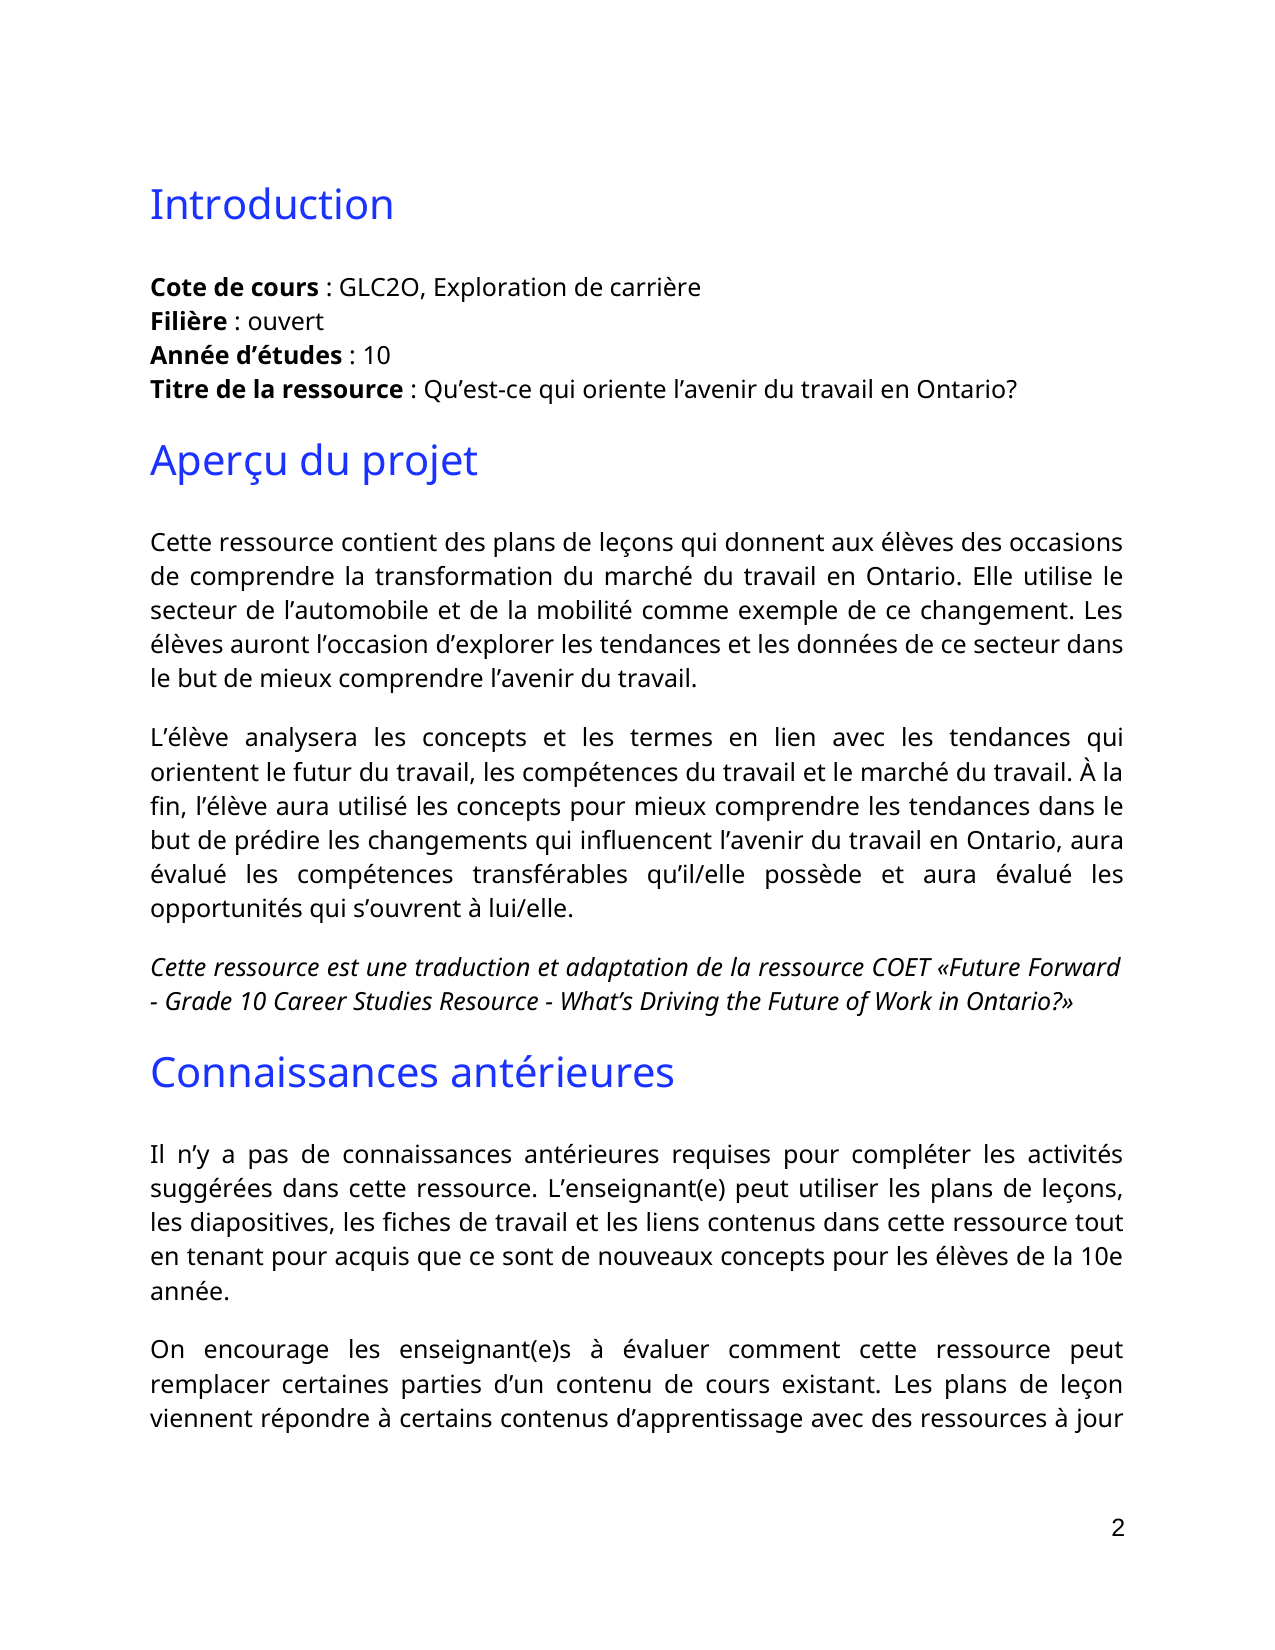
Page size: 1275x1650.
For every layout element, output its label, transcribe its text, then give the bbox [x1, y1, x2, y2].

text Année d’études : 10 [150, 337, 1125, 371]
subtitle Connaissances antérieures [150, 1043, 1125, 1099]
text Filière : ouvert [150, 303, 1125, 337]
text Cette ressource contient des plans de leçons qui donnent aux élèves des occasions de comprendre la transformation du marché du travail en Ontario. Elle utilise le secteur de l’automobile et de la mobilité comme exemple de ce changement. Les élèves auront l’occasion d’explorer les tendances et les données de ce secteur dans le but de mieux comprendre l’avenir du travail. [150, 525, 1125, 695]
text Il n’y a pas de connaissances antérieures requises pour compléter les activités suggérées dans cette ressource. L’enseignant(e) peut utiliser les plans de leçons, les diapositives, les fiches de travail et les liens contenus dans cette ressource tout en tenant pour acquis que ce sont de nouveaux concepts pour les élèves de la 10e année. [150, 1137, 1125, 1307]
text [150, 1332, 1125, 1434]
subtitle Aperçu du projet [150, 431, 1125, 487]
text L’élève analysera les concepts et les termes en lien avec les tendances qui orientent le futur du travail, les compétences du travail et le marché du travail. À la fin, l’élève aura utilisé les concepts pour mieux comprendre les tendances dans le but de prédire les changements qui influencent l’avenir du travail en Ontario, aura évalué les compétences transférables qu’il/elle possède et aura évalué les opportunités qui s’ouvrent à lui/elle. [150, 720, 1125, 924]
text Cote de cours : GLC2O, Exploration de carrière [150, 269, 1125, 303]
subtitle Introduction [150, 175, 1125, 232]
text Cette ressource est une traduction et adaptation de la ressource COET «Future Forward - Grade 10 Career Studies Resource - What’s Driving the Future of Work in Ontario?» [150, 949, 1125, 1018]
text Titre de la ressource : Qu’est-ce qui oriente l’avenir du travail en Ontario? [150, 371, 1125, 406]
